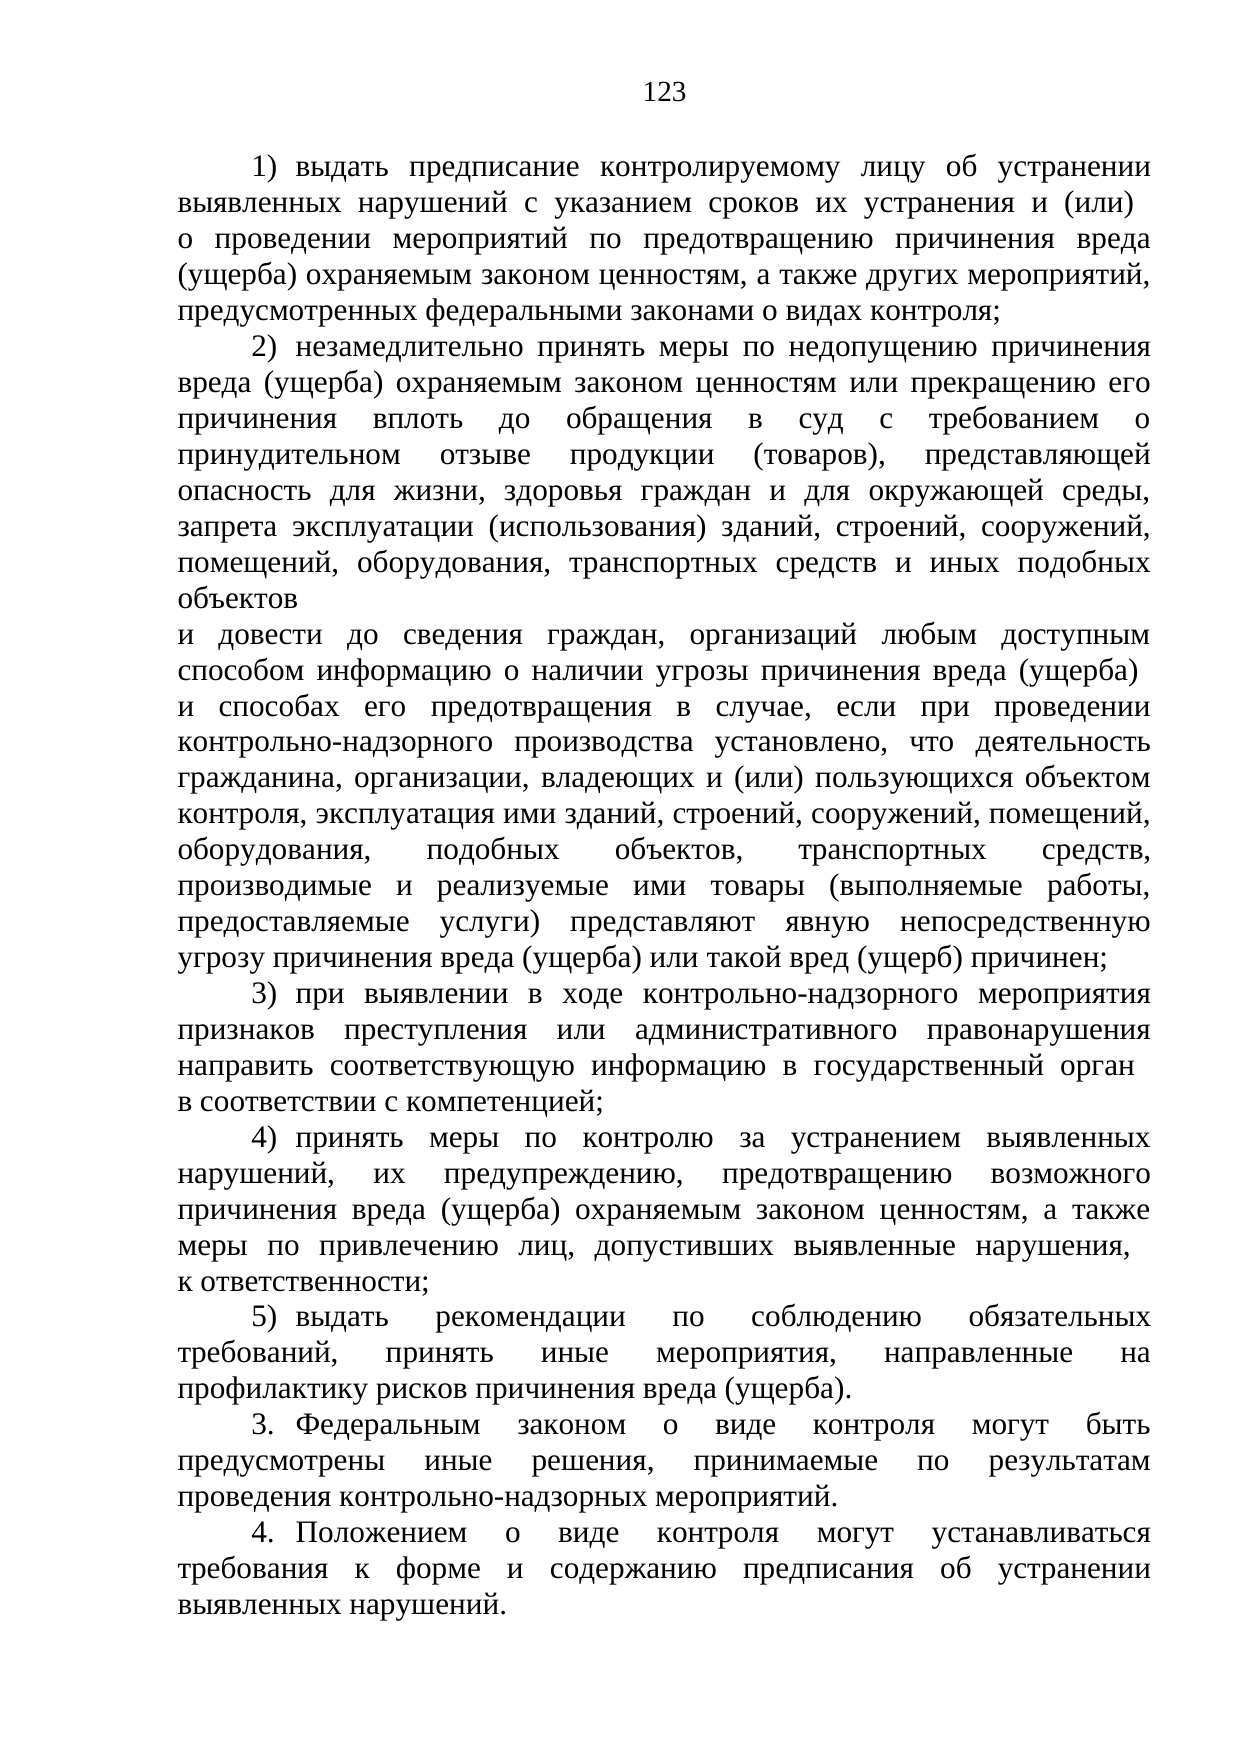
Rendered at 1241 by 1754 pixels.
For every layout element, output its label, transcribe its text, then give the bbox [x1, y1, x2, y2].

text 1) выдать предписание контролируемому лицу об устранении выявленных нарушений с указанием сроков их устранения и (или) о проведении мероприятий по предотвращению причинения вреда (ущерба) охраняемым законом ценностям, а также других мероприятий, предусмотренных федеральными законами о видах контроля; [177, 148, 1152, 327]
text 4) принять меры по контролю за устранением выявленных нарушений, их предупреждению, предотвращению возможного причинения вреда (ущерба) охраняемым законом ценностям, а также меры по привлечению лиц, допустивших выявленные нарушения, к ответственности; [177, 1118, 1152, 1298]
text 5) выдать рекомендации по соблюдению обязательных требований, принять иные мероприятия, направленные на профилактику рисков причинения вреда (ущерба). [177, 1298, 1152, 1406]
text 4. Положением о виде контроля могут устанавливаться требования к форме и содержанию предписания об устранении выявленных нарушений. [177, 1513, 1152, 1621]
text 3) при выявлении в ходе контрольно-надзорного мероприятия признаков преступления или административного правонарушения направить соответствующую информацию в государственный орган в соответствии с компетенцией; [177, 974, 1152, 1118]
text 2) незамедлительно принять меры по недопущению причинения вреда (ущерба) охраняемым законом ценностям или прекращению его причинения вплоть до обращения в суд с требованием о принудительном отзыве продукции (товаров), представляющей опасность для жизни, здоровья граждан и для окружающей среды, запрета эксплуатации (использования) зданий, строений, сооружений, помещений, оборудования, транспортных средств и иных подобных объектов и довести до сведения граждан, организаций любым доступным способом информацию о наличии угрозы причинения вреда (ущерба) и способах его предотвращения в случае, если при проведении контрольно-надзорного производства установлено, что деятельность гражданина, организации, владеющих и (или) пользующихся объектом контроля, эксплуатация ими зданий, строений, сооружений, помещений, оборудования, подобных объектов, транспортных средств, производимые и реализуемые ими товары (выполняемые работы, предоставляемые услуги) представляют явную непосредственную угрозу причинения вреда (ущерба) или такой вред (ущерб) причинен; [177, 327, 1152, 974]
text 3. Федеральным законом о виде контроля могут быть предусмотрены иные решения, принимаемые по результатам проведения контрольно-надзорных мероприятий. [177, 1406, 1152, 1513]
